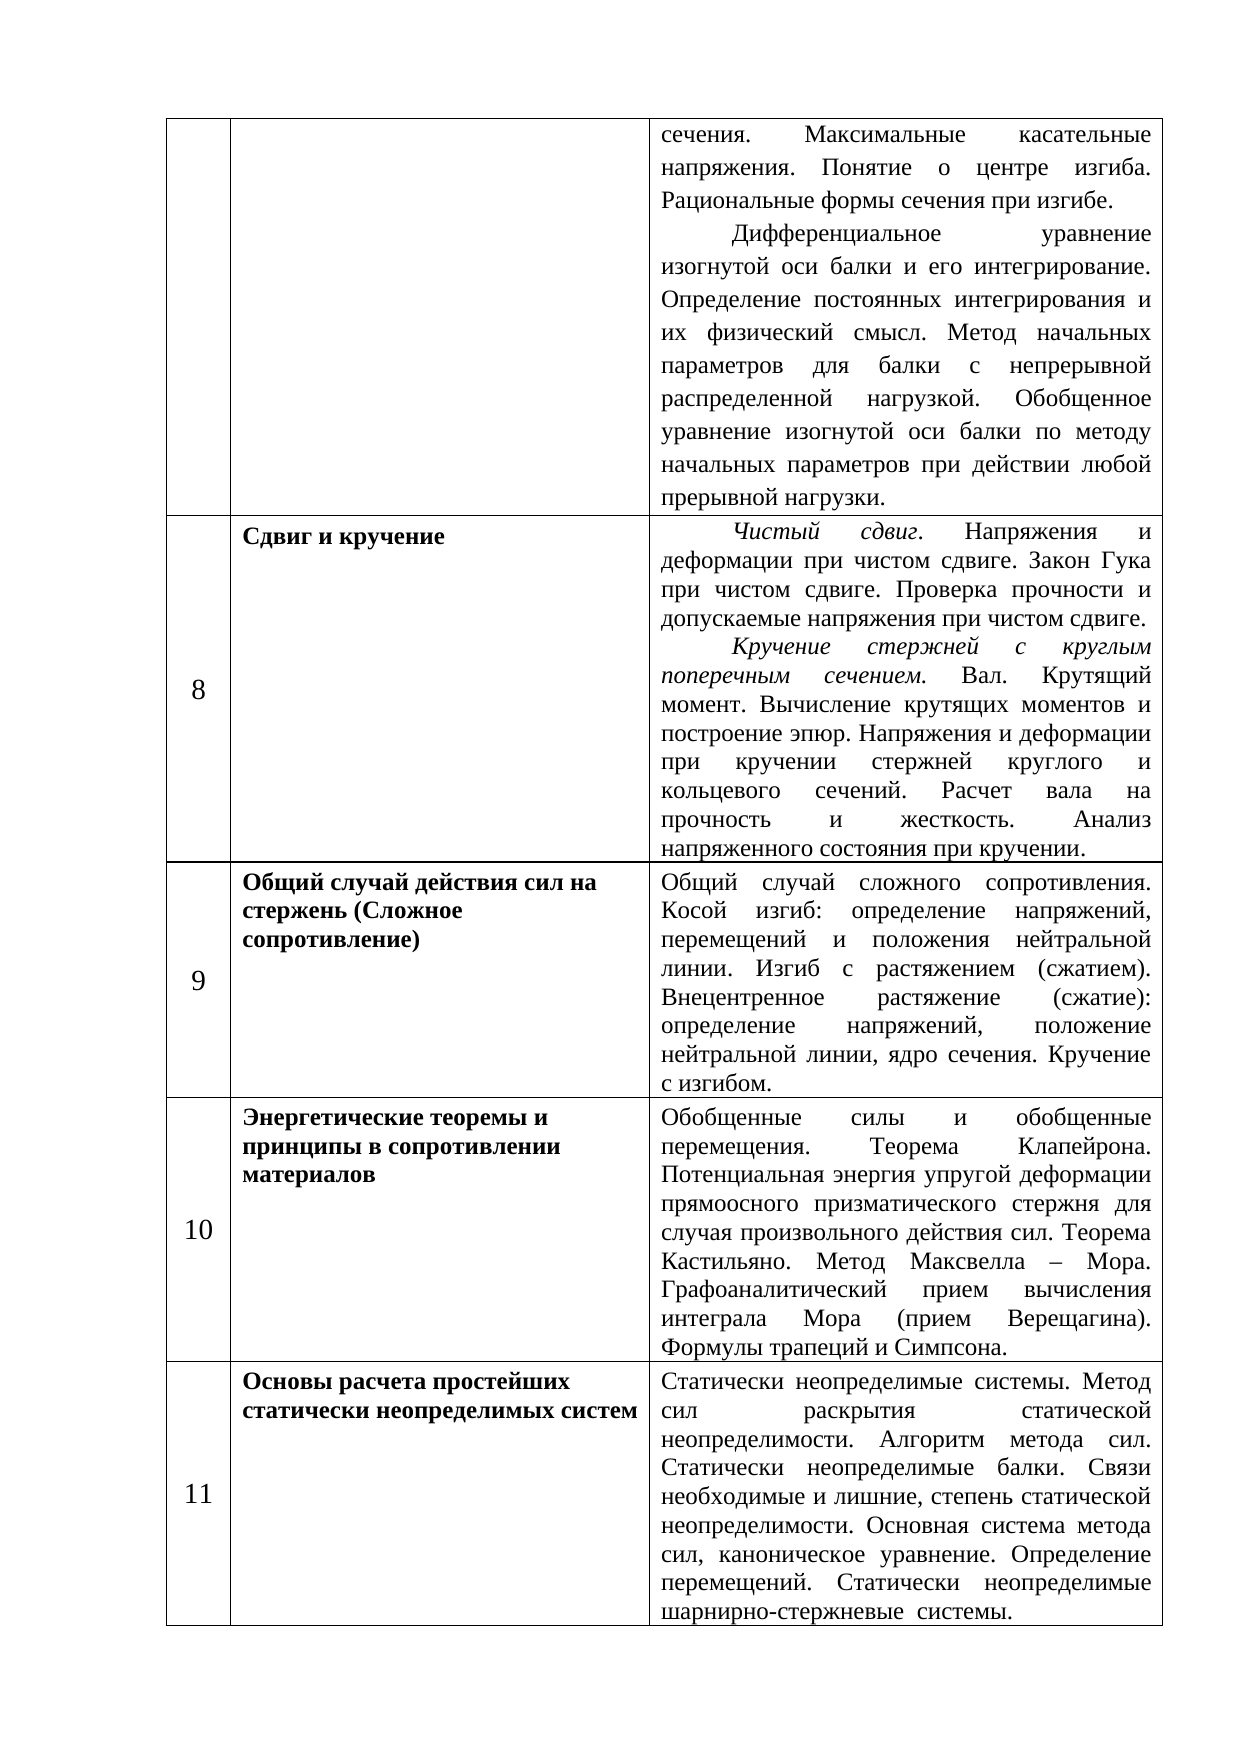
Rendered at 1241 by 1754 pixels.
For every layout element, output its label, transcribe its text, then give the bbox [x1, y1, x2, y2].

table_cell 10 [167, 1098, 230, 1361]
table_cell Общий случай сложного сопротивления. Косой изгиб: определение напряжений, перемещений и положения нейтральной линии. Изгиб с растяжением (сжатием). Внецентренное растяжение (сжатие): определение напряжений, положение нейтральной линии, ядро сечения. Кручение с изгибом. [650, 863, 1162, 1097]
table_cell Основы расчета простейших статически неопределимых систем [231, 1362, 649, 1625]
table_cell 7 [167, 119, 230, 515]
table_cell Обобщенные силы и обобщенные перемещения. Теорема Клапейрона. Потенциальная энергия упругой деформации прямоосного призматического стержня для случая произвольного действия сил. Теорема Кастильяно. Метод Максвелла – Мора. Графоаналитический прием вычисления интеграла Мора (прием Верещагина). Формулы трапеций и Симпсона. [650, 1098, 1162, 1361]
table_cell Сдвиг и кручение [231, 516, 649, 861]
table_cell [650, 119, 1162, 515]
table_cell Статически неопределимые системы. Метод сил раскрытия статической неопределимости. Алгоритм метода сил. Статически неопределимые балки. Связи необходимые и лишние, степень статической неопределимости. Основная система метода сил, каноническое уравнение. Определение перемещений. Статически неопределимые шарнирно-стержневые системы. [650, 1362, 1162, 1625]
table_cell 9 [167, 863, 230, 1097]
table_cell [231, 119, 649, 515]
table_cell Чистый сдвиг. Напряжения и деформации при чистом сдвиге. Закон Гука при чистом сдвиге. Проверка прочности и допускаемые напряжения при чистом сдвиге. Кручение стержней с круглым поперечным сечением. Вал. Крутящий момент. Вычисление крутящих моментов и построение эпюр. Напряжения и деформации при кручении стержней круглого и кольцевого сечений. Расчет вала на прочность и жесткость. Анализ напряженного состояния при кручении. [650, 516, 1162, 861]
table_cell 11 [167, 1362, 230, 1625]
table_cell Общий случай действия сил на стержень (Сложное сопротивление) [231, 863, 649, 1097]
table_cell 8 [167, 516, 230, 861]
table_cell Энергетические теоремы и принципы в сопротивлении материалов [231, 1098, 649, 1361]
